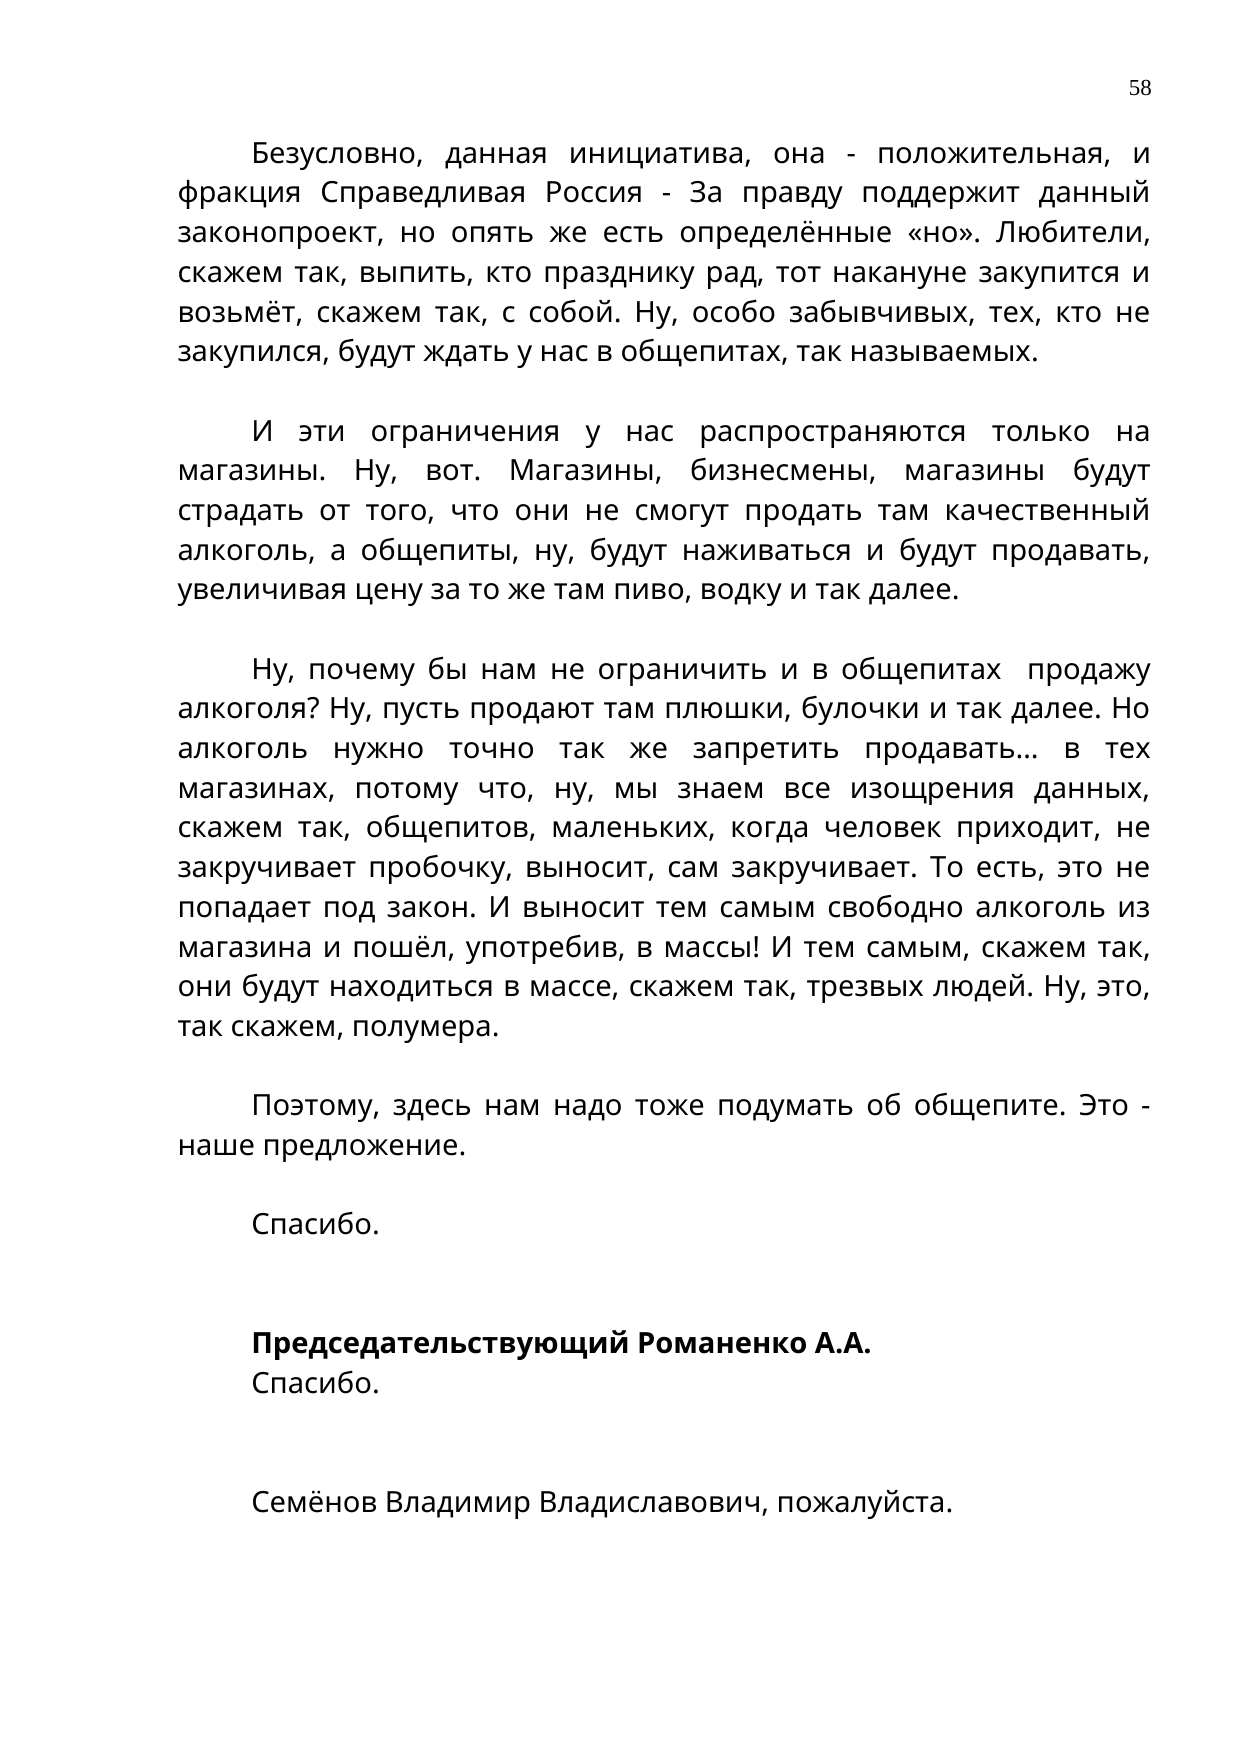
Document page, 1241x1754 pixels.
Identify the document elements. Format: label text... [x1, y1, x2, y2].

text Ну, почему бы нам не ограничить и в общепитах продажу алкоголя? Ну, пусть продают там плюшки, булочки и так далее. Но алкоголь нужно точно так же запретить продавать… в тех магазинах, потому что, ну, мы знаем все изощрения данных, скажем так, общепитов, маленьких, когда человек приходит, не закручивает пробочку, выносит, сам закручивает. То есть, это не попадает под закон. И выносит тем самым свободно алкоголь из магазина и пошёл, употребив, в массы! И тем самым, скажем так, они будут находиться в массе, скажем так, трезвых людей. Ну, это, так скажем, полумера. [177, 648, 1152, 1045]
text Спасибо. [177, 1204, 1152, 1243]
text Поэтому, здесь нам надо тоже подумать об общепите. Это - наше предложение. [177, 1084, 1152, 1164]
text Семёнов Владимир Владиславович, пожалуйста. [177, 1481, 1152, 1521]
text Безусловно, данная инициатива, она - положительная, и фракция Справедливая Россия - За правду поддержит данный законопроект, но опять же есть определённые «но». Любители, скажем так, выпить, кто празднику рад, тот накануне закупится и возьмёт, скажем так, с собой. Ну, особо забывчивых, тех, кто не закупился, будут ждать у нас в общепитах, так называемых. [177, 132, 1152, 370]
text Председательствующий Романенко А.А. [177, 1323, 1152, 1362]
text И эти ограничения у нас распространяются только на магазины. Ну, вот. Магазины, бизнесмены, магазины будут страдать от того, что они не смогут продать там качественный алкоголь, а общепиты, ну, будут наживаться и будут продавать, увеличивая цену за то же там пиво, водку и так далее. [177, 410, 1152, 608]
text Спасибо. [177, 1362, 1152, 1402]
